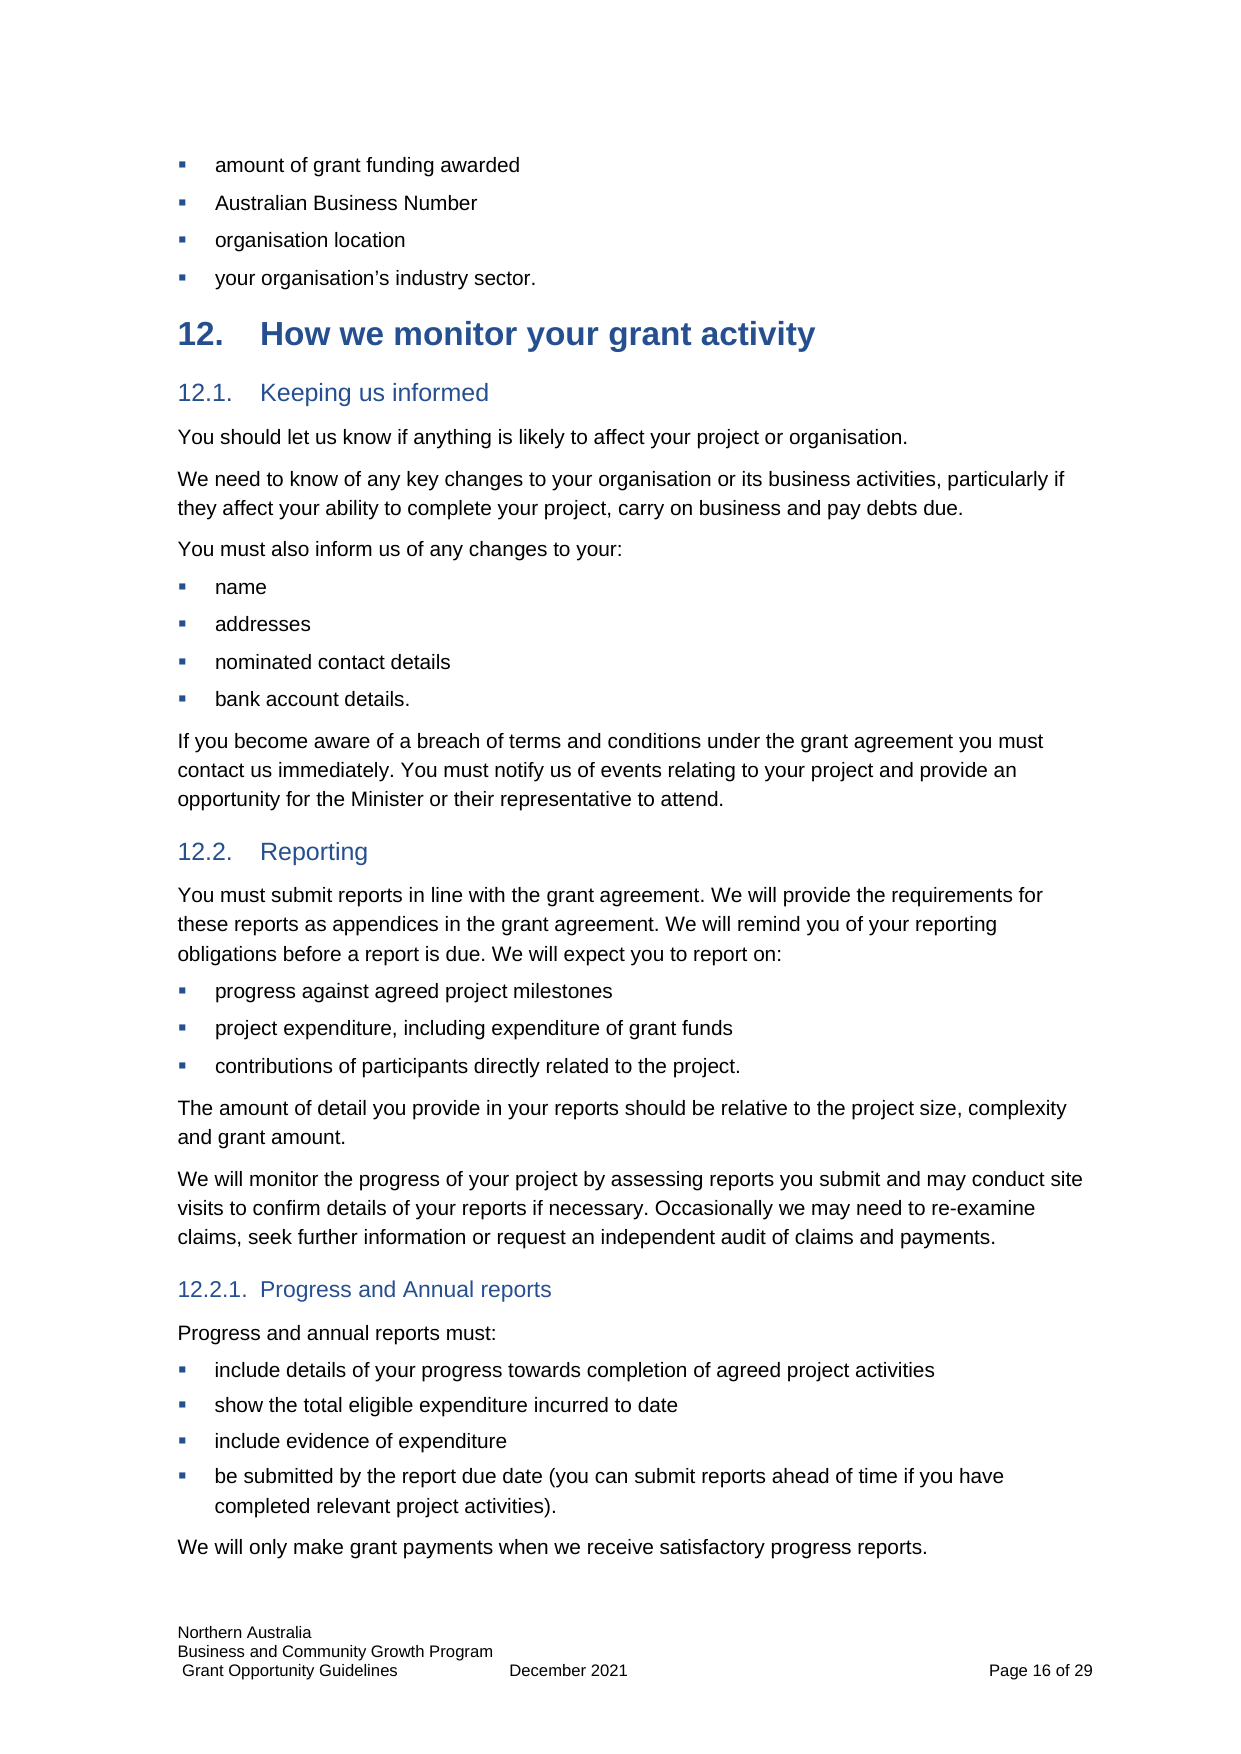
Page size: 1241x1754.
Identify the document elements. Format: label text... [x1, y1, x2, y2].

list bank account details. [177, 682, 1092, 711]
list Australian Business Number [177, 185, 1092, 214]
list progress against agreed project milestones [177, 974, 1092, 1003]
list contributions of participants directly related to the project. [177, 1049, 1092, 1078]
text We will monitor the progress of your project by assessing reports you submit and may conduct site visits to confirm details of your reports if necessary. Occasionally we may need to re-examine claims, seek further information or request an independent audit of claims and payments. [177, 1161, 1092, 1249]
list project expenditure, including expenditure of grant funds [177, 1011, 1092, 1040]
text You should let us know if anything is likely to affect your project or organisation. [177, 419, 1092, 449]
text We need to know of any key changes to your organisation or its business activities, particularly if they affect your ability to complete your project, carry on business and pay debts due. [177, 461, 1092, 519]
list amount of grant funding awarded [177, 148, 1092, 177]
list include evidence of expenditure [177, 1424, 1092, 1453]
list organisation location [177, 223, 1092, 252]
list nominated contact details [177, 644, 1092, 674]
subtitle Keeping us informed [177, 378, 1092, 407]
list show the total eligible expenditure incurred to date [177, 1388, 1092, 1417]
subtitle How we monitor your grant activity [177, 314, 1092, 353]
text The amount of detail you provide in your reports should be relative to the project size, complexity and grant amount. [177, 1090, 1092, 1149]
text If you become aware of a breach of terms and conditions under the grant agreement you must contact us immediately. You must notify us of events relating to your project and provide an opportunity for the Minister or their representative to attend. [177, 724, 1092, 811]
list include details of your progress towards completion of agreed project activities [177, 1353, 1092, 1382]
list be submitted by the report due date (you can submit reports ahead of time if you have completed relevant project activities). [177, 1459, 1092, 1517]
list your organisation’s industry sector. [177, 260, 1092, 289]
text We will only make grant payments when we receive satisfactory progress reports. [177, 1530, 1092, 1559]
subtitle Progress and Annual reports [177, 1274, 1092, 1303]
subtitle Reporting [177, 836, 1092, 865]
text Progress and annual reports must: [177, 1315, 1092, 1344]
text You must submit reports in line with the grant agreement. We will provide the requirements for these reports as appendices in the grant agreement. We will remind you of your reporting obligations before a report is due. We will expect you to report on: [177, 878, 1092, 965]
list addresses [177, 607, 1092, 636]
list name [177, 569, 1092, 599]
text You must also inform us of any changes to your: [177, 532, 1092, 561]
